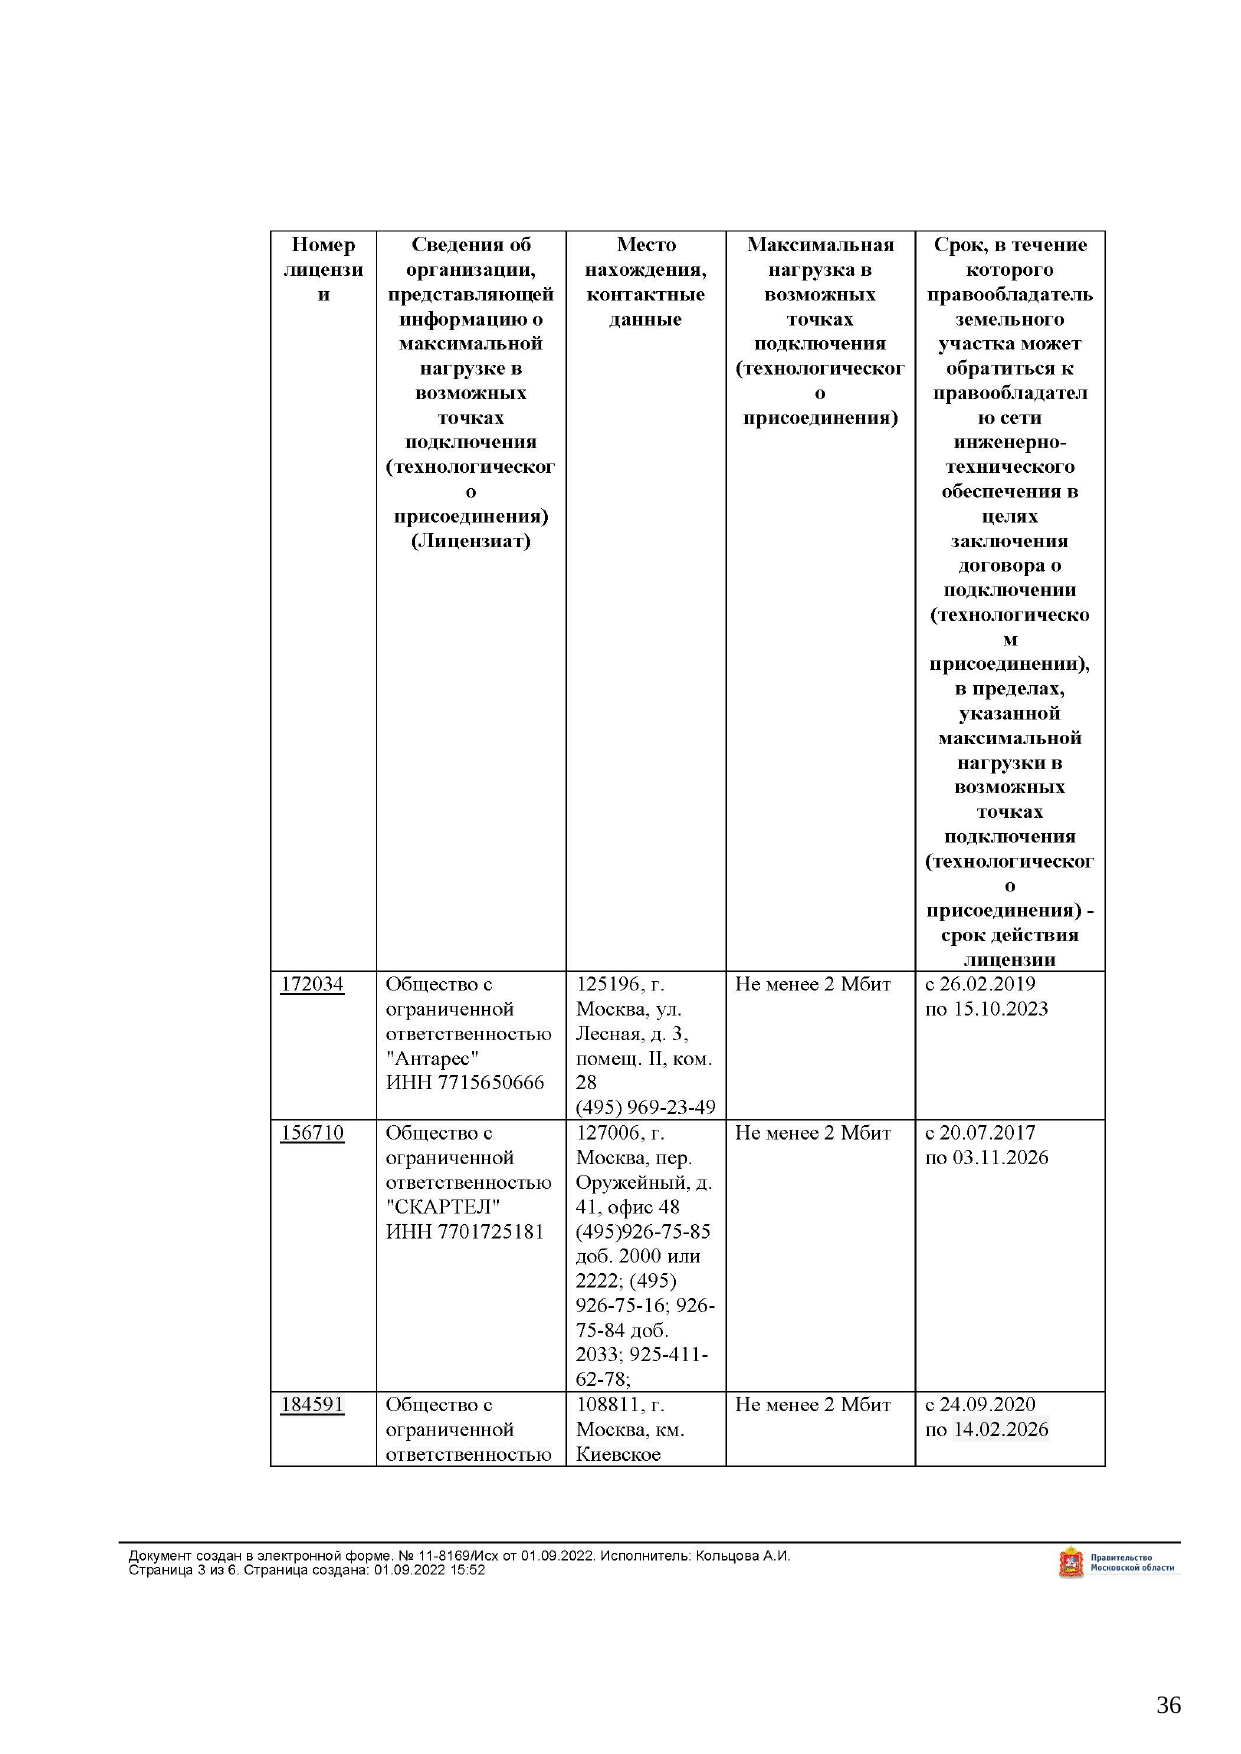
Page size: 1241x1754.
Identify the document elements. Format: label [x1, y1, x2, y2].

picture [118, 88, 1181, 1592]
